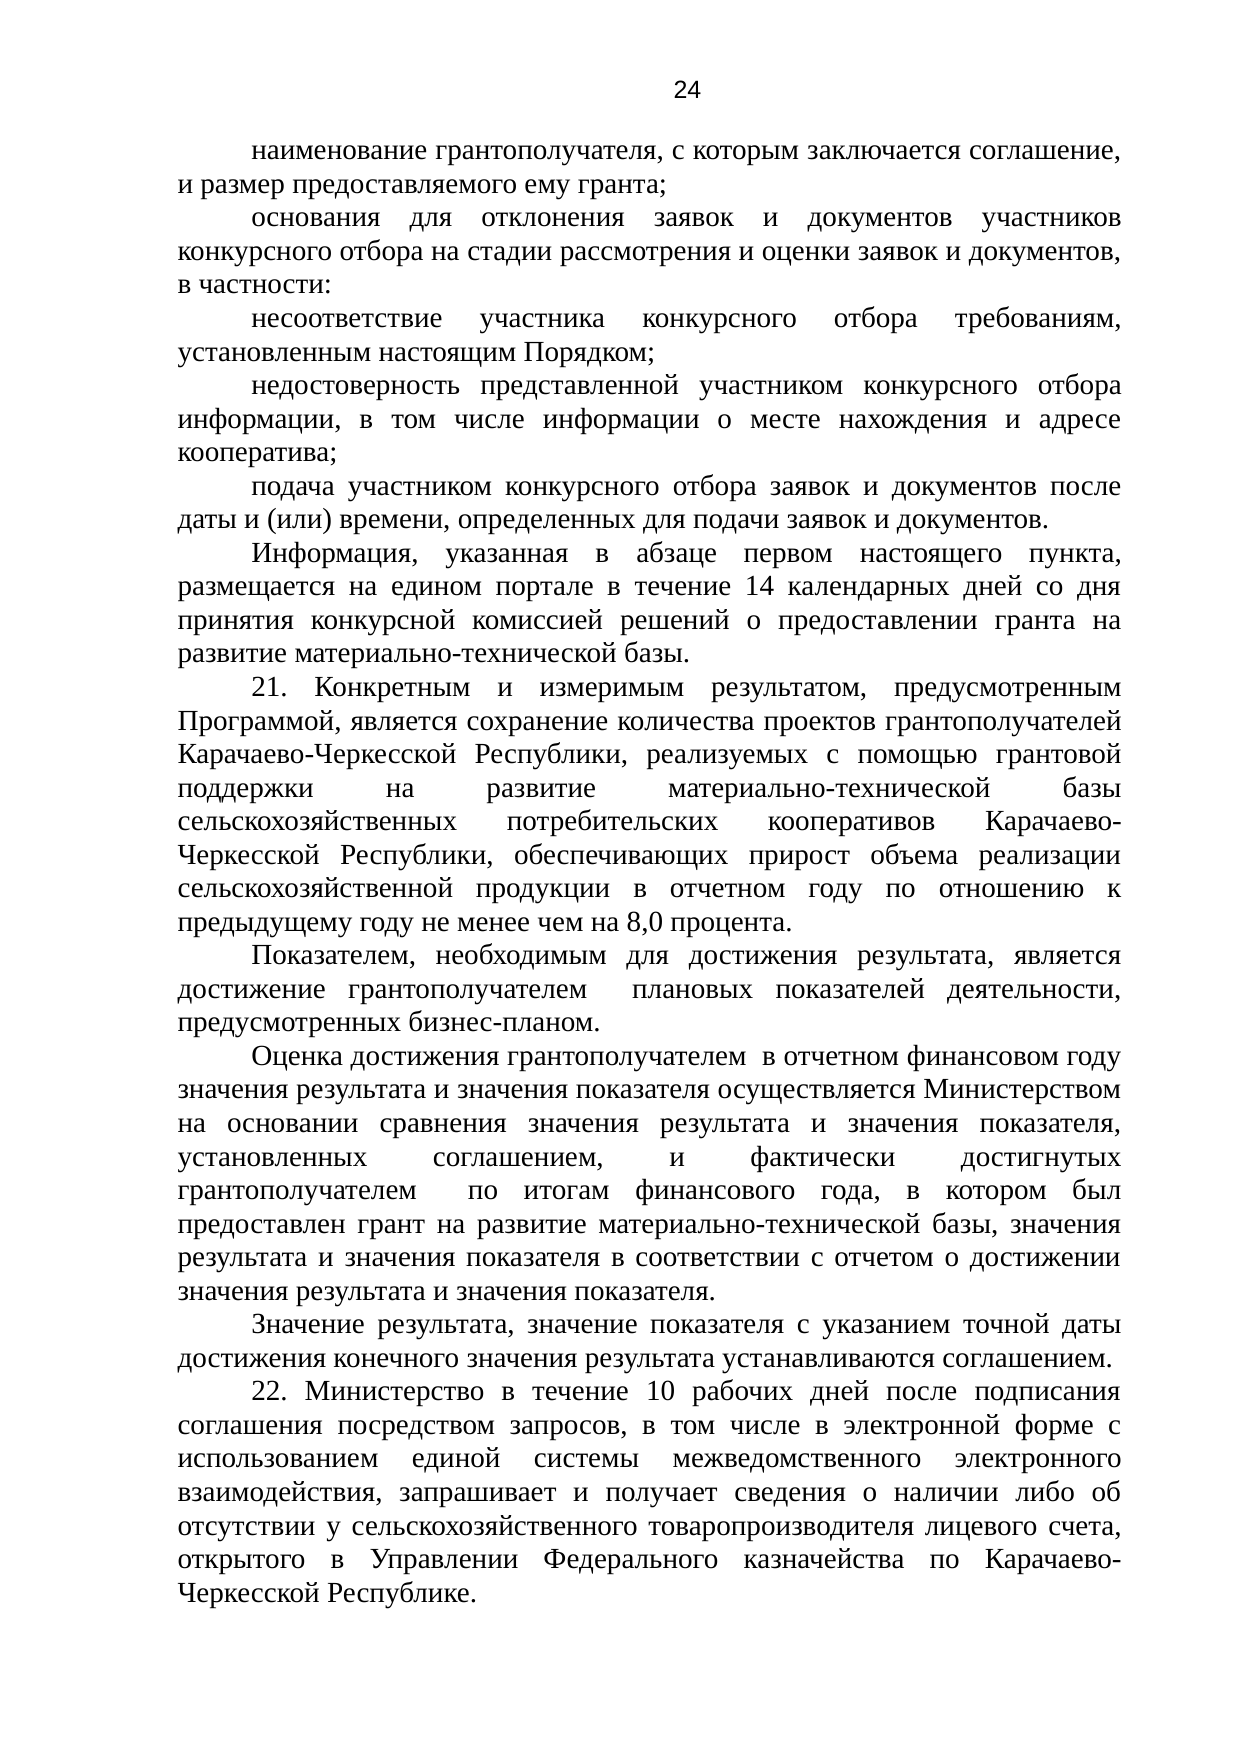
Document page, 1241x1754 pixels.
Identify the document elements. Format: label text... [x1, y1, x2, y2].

text подача участником конкурсного отбора заявок и документов после даты и (или) времени, определенных для подачи заявок и документов. [177, 468, 1122, 535]
text несоответствие участника конкурсного отбора требованиям, установленным настоящим Порядком; [177, 300, 1122, 367]
text 21. Конкретным и измеримым результатом, предусмотренным Программой, является сохранение количества проектов грантополучателей Карачаево-Черкесской Республики, реализуемых с помощью грантовой поддержки на развитие материально-технической базы сельскохозяйственных потребительских кооперативов Карачаево-Черкесской Республики, обеспечивающих прирост объема реализации сельскохозяйственной продукции в отчетном году по отношению к предыдущему году не менее чем на 8,0 процента. [177, 669, 1122, 937]
text 22. Министерство в течение 10 рабочих дней после подписания соглашения посредством запросов, в том числе в электронной форме с использованием единой системы межведомственного электронного взаимодействия, запрашивает и получает сведения о наличии либо об отсутствии у сельскохозяйственного товаропроизводителя лицевого счета, открытого в Управлении Федерального казначейства по Карачаево-Черкесской Республике. [177, 1373, 1122, 1608]
text Оценка достижения грантополучателем в отчетном финансовом году значения результата и значения показателя осуществляется Министерством на основании сравнения значения результата и значения показателя, установленных соглашением, и фактически достигнутых грантополучателем по итогам финансового года, в котором был предоставлен грант на развитие материально-технической базы, значения результата и значения показателя в соответствии с отчетом о достижении значения результата и значения показателя. [177, 1038, 1122, 1306]
text основания для отклонения заявок и документов участников конкурсного отбора на стадии рассмотрения и оценки заявок и документов, в частности: [177, 199, 1122, 300]
text наименование грантополучателя, с которым заключается соглашение, и размер предоставляемого ему гранта; [177, 132, 1122, 199]
text Информация, указанная в абзаце первом настоящего пункта, размещается на едином портале в течение 14 календарных дней со дня принятия конкурсной комиссией решений о предоставлении гранта на развитие материально-технической базы. [177, 535, 1122, 669]
text Значение результата, значение показателя с указанием точной даты достижения конечного значения результата устанавливаются соглашением. [177, 1306, 1122, 1373]
text Показателем, необходимым для достижения результата, является достижение грантополучателем плановых показателей деятельности, предусмотренных бизнес-планом. [177, 937, 1122, 1038]
text недостоверность представленной участником конкурсного отбора информации, в том числе информации о месте нахождения и адресе кооператива; [177, 367, 1122, 468]
